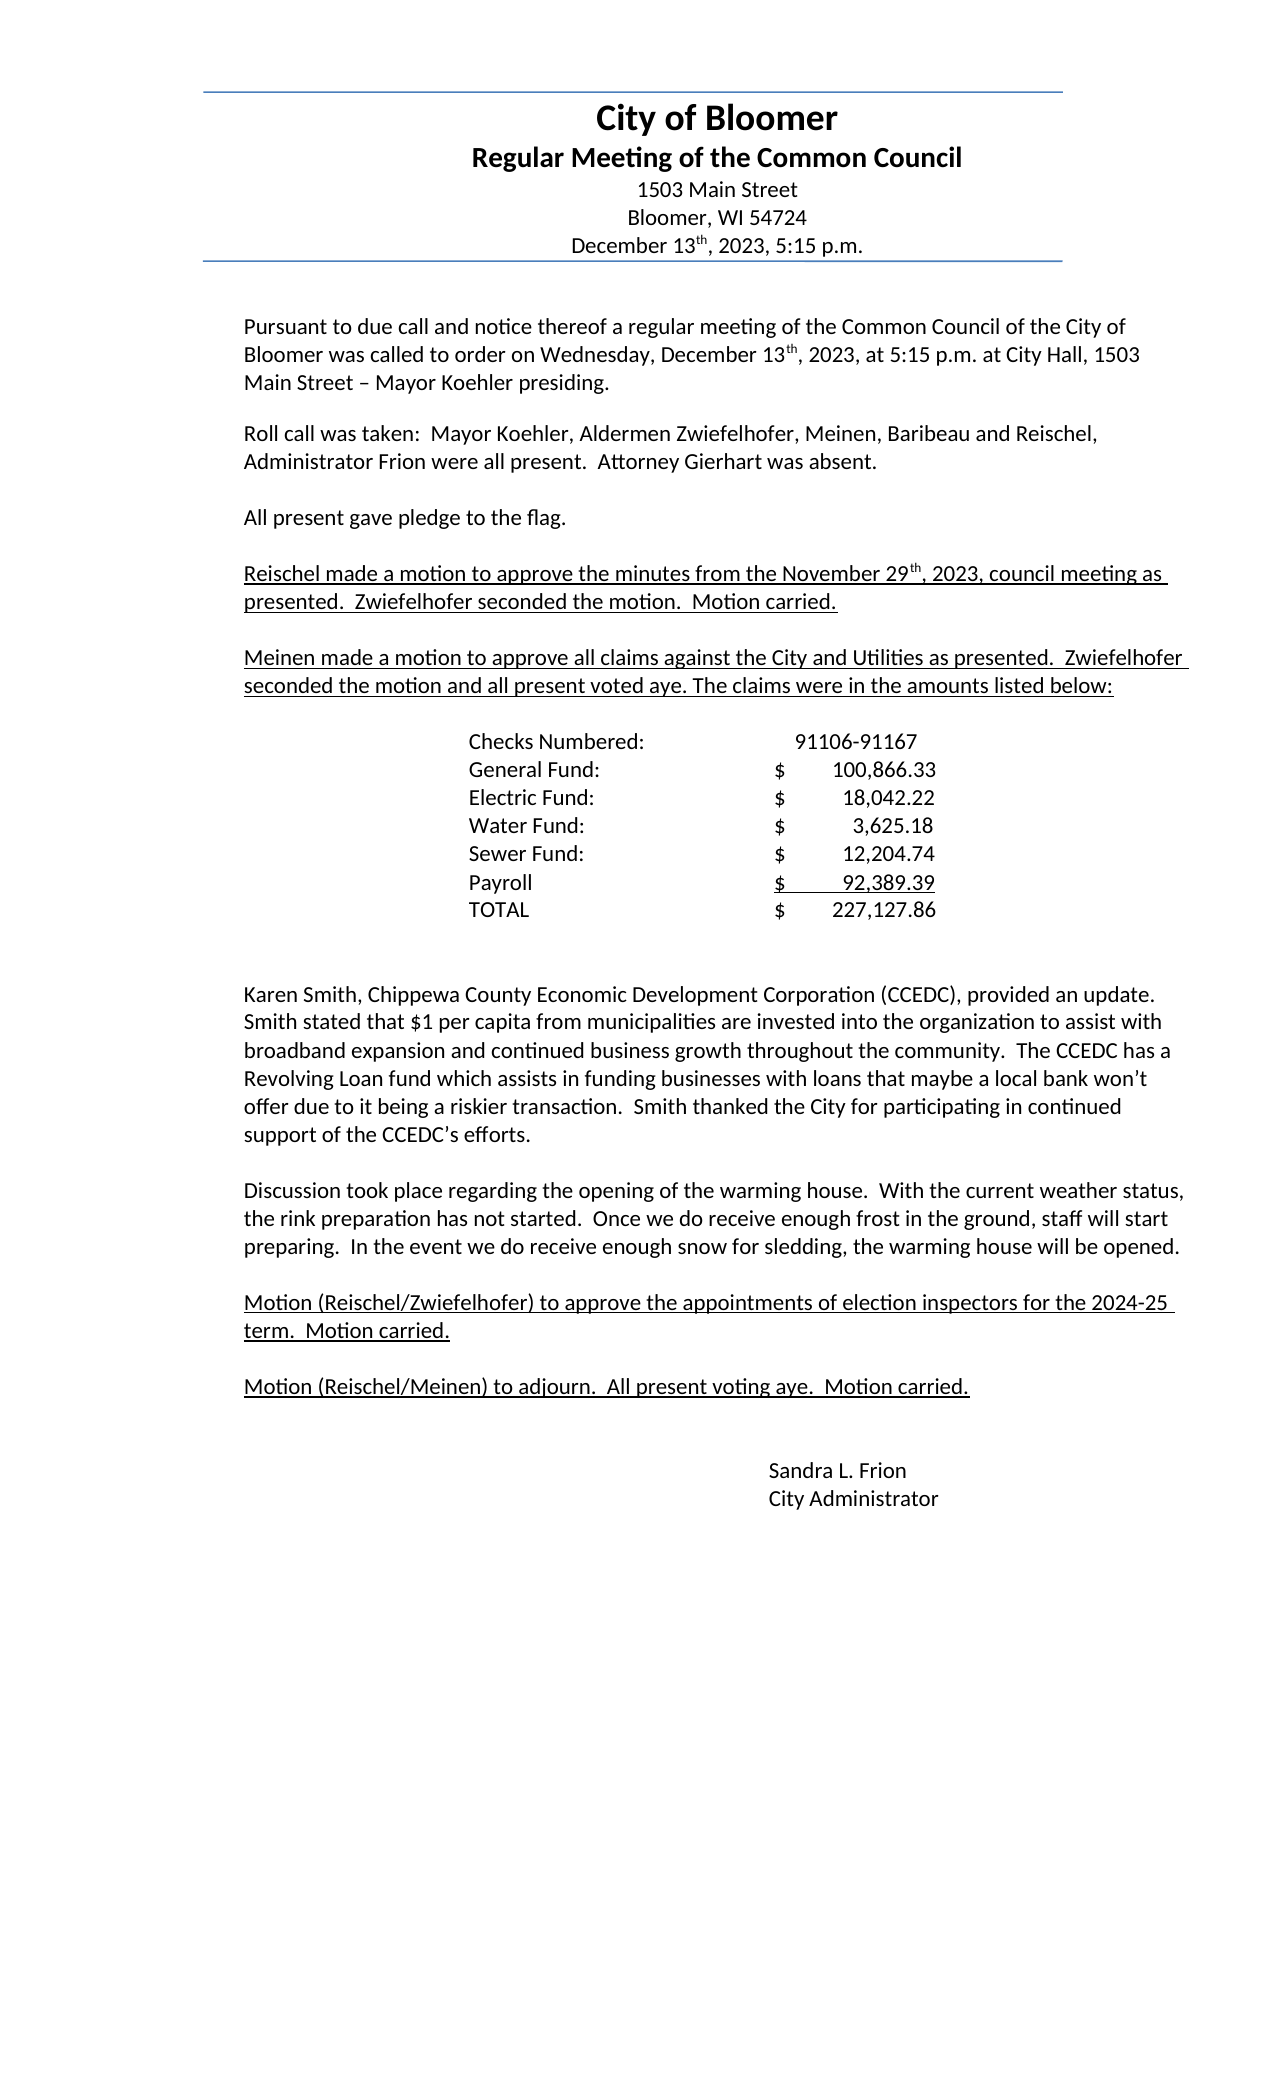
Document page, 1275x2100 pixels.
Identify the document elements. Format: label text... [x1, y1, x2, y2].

text All present gave pledge to the flag. [244, 503, 1191, 531]
text Payroll $ 92,389.39 [319, 868, 1191, 896]
text Sewer Fund: $ 12,204.74 [319, 839, 1191, 868]
text Regular Meeting of the Common Council [244, 139, 1191, 175]
text Discussion took place regarding the opening of the warming house. With the current weather status, the rink preparation has not started. Once we do receive enough frost in the ground, staff will start preparing. In the event we do receive enough snow for sledding, the warming house will be opened. [244, 1176, 1191, 1260]
text Electric Fund: $ 18,042.22 [319, 783, 1191, 812]
text Sandra L. Frion [769, 1456, 1191, 1484]
text December 13th, 2023, 5:15 p.m. [244, 231, 1191, 259]
text Meinen made a motion to approve all claims against the City and Utilities as presented. Zwiefelhofer seconded the motion and all present voted aye. The claims were in the amounts listed below: [244, 643, 1191, 699]
text Bloomer, WI 54724 [244, 203, 1191, 231]
text Motion (Reischel/Meinen) to adjourn. All present voting aye. Motion carried. [244, 1372, 1191, 1400]
text Water Fund: $ 3,625.18 [319, 812, 1191, 839]
text City Administrator [769, 1484, 1191, 1512]
text General Fund: $ 100,866.33 [319, 756, 1191, 783]
text Pursuant to due call and notice thereof a regular meeting of the Common Council of the City of Bloomer was called to order on Wednesday, December 13th, 2023, at 5:15 p.m. at City Hall, 1503 Main Street – Mayor Koehler presiding. [244, 312, 1191, 396]
text Reischel made a motion to approve the minutes from the November 29th, 2023, council meeting as presented. Zwiefelhofer seconded the motion. Motion carried. [244, 559, 1191, 615]
text Roll call was taken: Mayor Koehler, Aldermen Zwiefelhofer, Meinen, Baribeau and Reischel, Administrator Frion were all present. Attorney Gierhart was absent. [244, 419, 1191, 475]
text City of Bloomer [244, 94, 1191, 139]
text Motion (Reischel/Zwiefelhofer) to approve the appointments of election inspectors for the 2024-25 term. Motion carried. [244, 1288, 1191, 1344]
text 1503 Main Street [244, 175, 1191, 203]
text TOTAL $ 227,127.86 [319, 896, 1191, 924]
text Checks Numbered: 91106-91167 [319, 727, 1191, 756]
text Karen Smith, Chippewa County Economic Development Corporation (CCEDC), provided an update. Smith stated that $1 per capita from municipalities are invested into the organization to assist with broadband expansion and continued business growth throughout the community. The CCEDC has a Revolving Loan fund which assists in funding businesses with loans that maybe a local bank won’t offer due to it being a riskier transaction. Smith thanked the City for participating in continued support of the CCEDC’s efforts. [244, 980, 1191, 1148]
